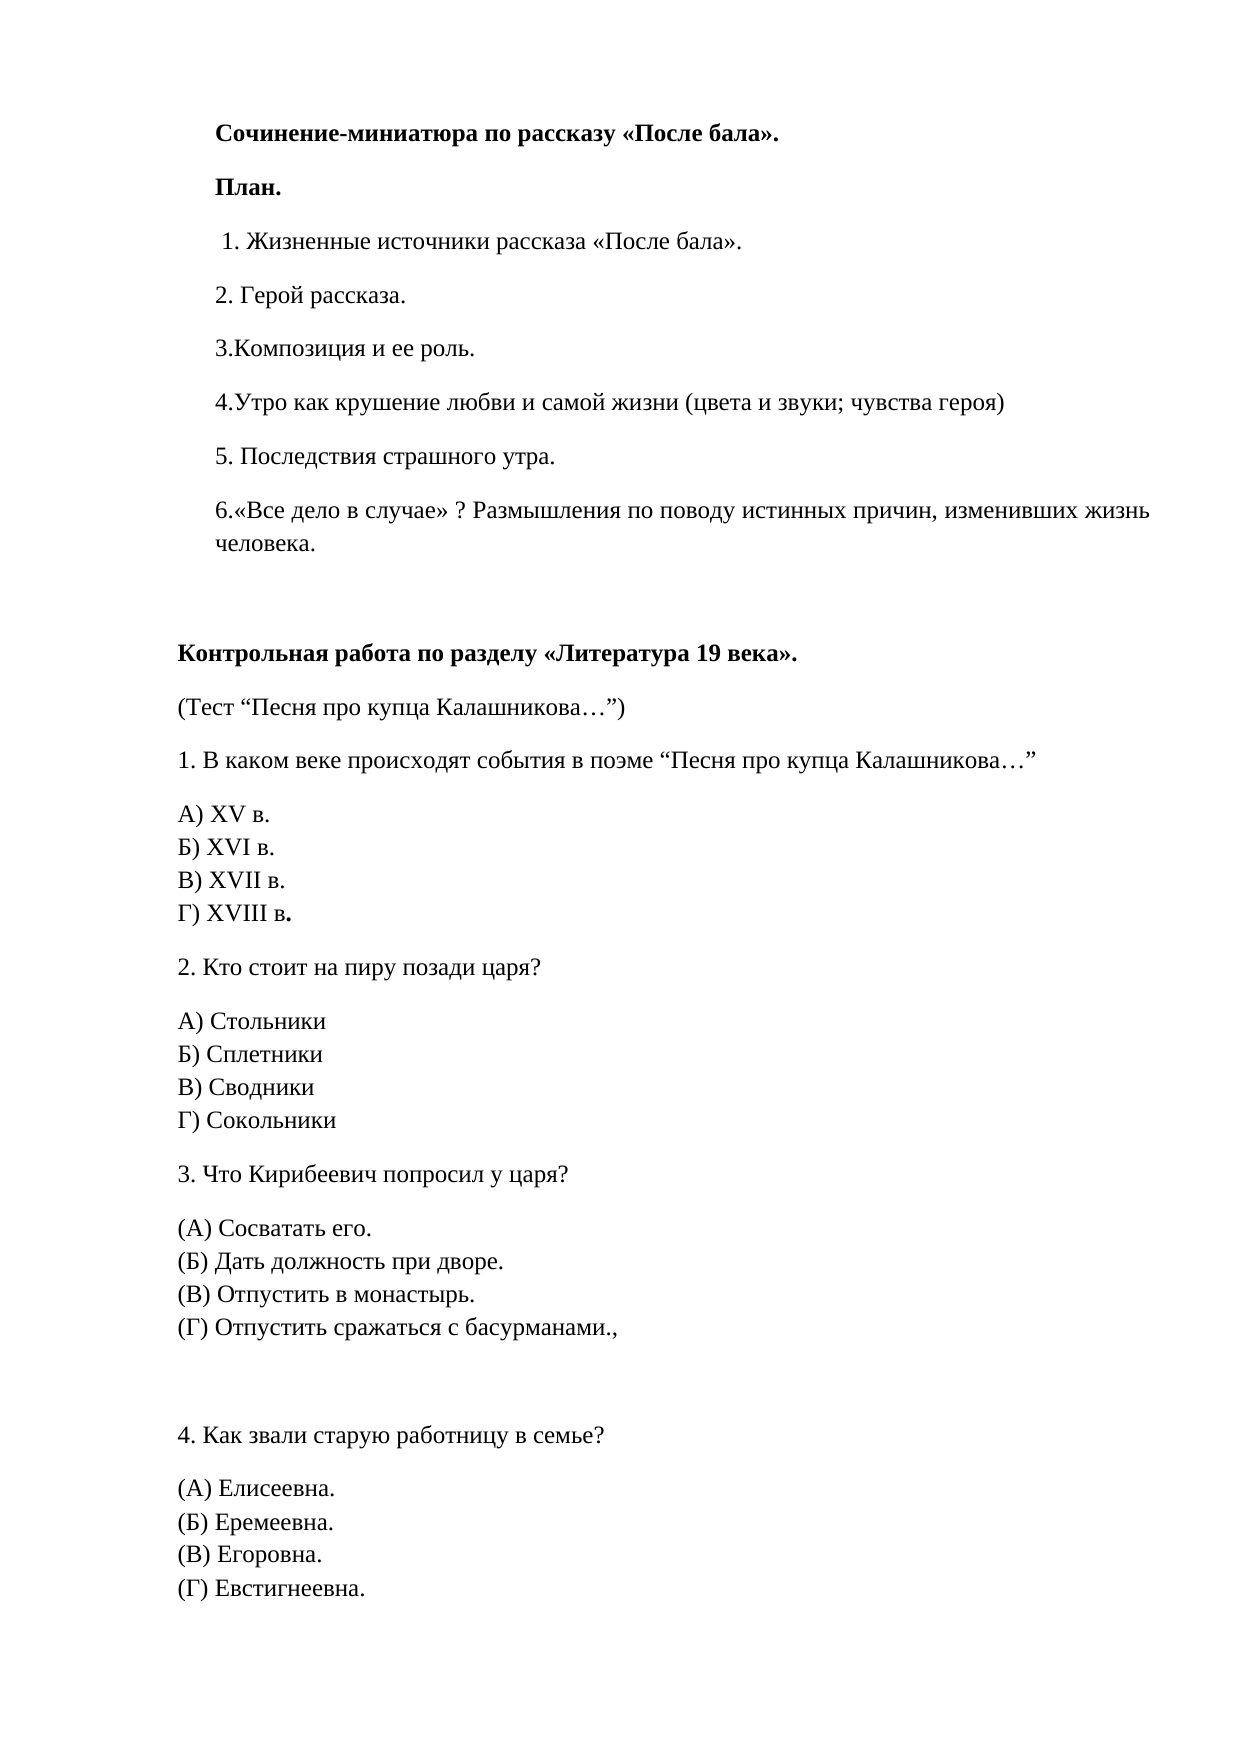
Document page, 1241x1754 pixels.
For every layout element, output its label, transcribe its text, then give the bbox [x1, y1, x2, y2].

text (А) Елисеевна. (Б) Еремеевна. (В) Егоровна. (Г) Евстигнеевна. [177, 1473, 1152, 1601]
text (А) Сосватать его. (Б) Дать должность при дворе. (В) Отпустить в монастырь. (Г) Отпустить сражаться с басурманами., [177, 1213, 1152, 1341]
text 4. Как звали старую работницу в семье? [177, 1420, 1152, 1448]
text 4.Утро как крушение любви и самой жизни (цвета и звуки; чувства героя) [215, 387, 1152, 416]
text А) XV в. Б) XVI в. В) XVII в. Г) XVIII в. [177, 799, 1152, 927]
text 1. В каком веке происходят события в поэме “Песня про купца Калашникова…” [177, 746, 1152, 774]
text 6.«Все дело в случае» ? Размышления по поводу истинных причин, изменивших жизнь человека. [215, 495, 1152, 557]
text Сочинение-миниатюра по рассказу «После бала». [215, 118, 1152, 147]
text (Тест “Песня про купца Калашникова…”) [177, 692, 1152, 720]
text 2. Кто стоит на пиру позади царя? [177, 952, 1152, 981]
text 3. Что Кирибеевич попросил у царя? [177, 1159, 1152, 1188]
text 2. Герой рассказа. [215, 280, 1152, 308]
text Контрольная работа по разделу «Литература 19 века». [177, 638, 1152, 667]
text А) Стольники Б) Сплетники В) Сводники Г) Сокольники [177, 1006, 1152, 1134]
text 3.Композиция и ее роль. [215, 333, 1152, 362]
text 1. Жизненные источники рассказа «После бала». [215, 226, 1152, 254]
text План. [215, 172, 1152, 201]
text 5. Последствия страшного утра. [215, 441, 1152, 470]
